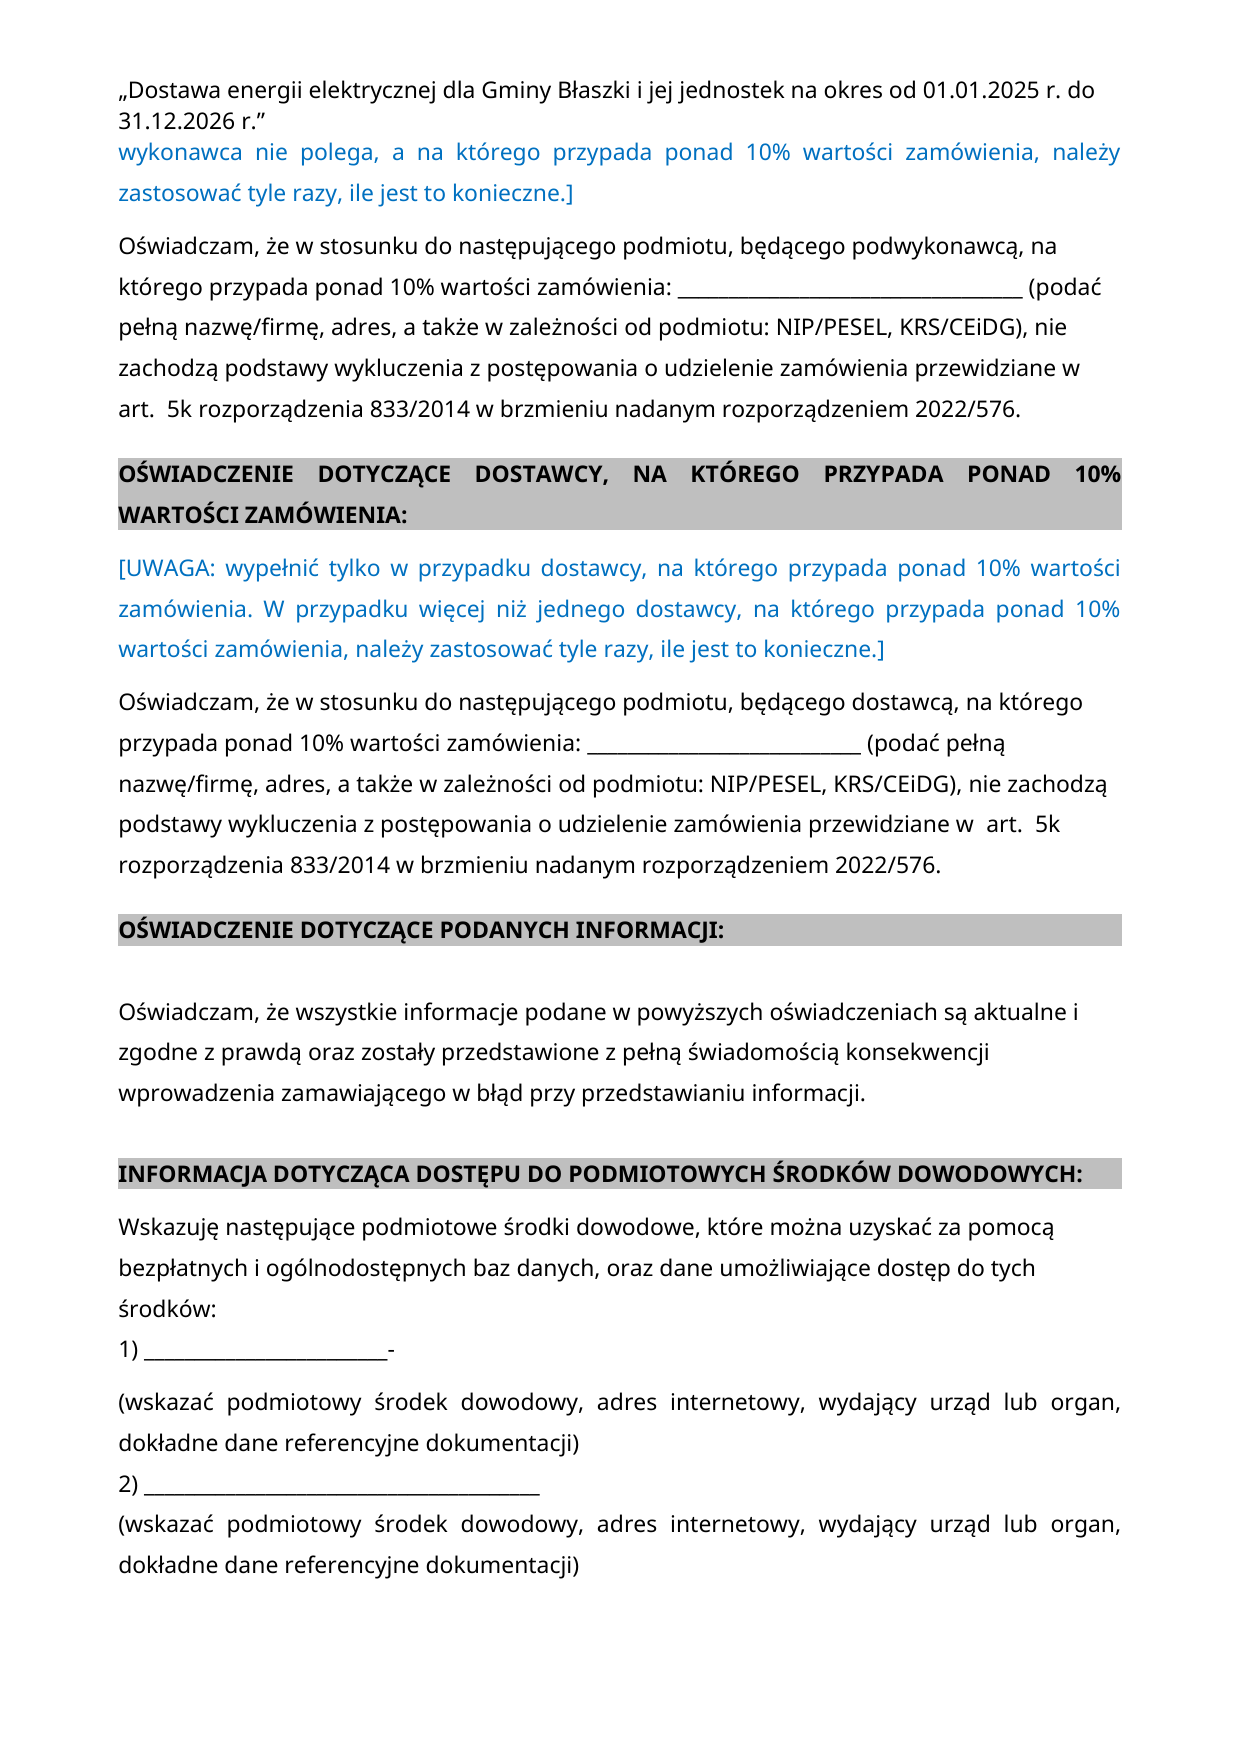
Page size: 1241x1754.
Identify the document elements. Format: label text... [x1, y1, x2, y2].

text Oświadczam, że w stosunku do następującego podmiotu, będącego dostawcą, na którego przypada ponad 10% wartości zamówienia: ___________________________ (podać pełną nazwę/firmę, adres, a także w zależności od podmiotu: NIP/PESEL, KRS/CEiDG), nie zachodzą podstawy wykluczenia z postępowania o udzielenie zamówienia przewidziane w art. 5k rozporządzenia 833/2014 w brzmieniu nadanym rozporządzeniem 2022/576. [118, 686, 1122, 880]
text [118, 136, 1122, 208]
text Wskazuję następujące podmiotowe środki dowodowe, które można uzyskać za pomocą bezpłatnych i ogólnodostępnych baz danych, oraz dane umożliwiające dostęp do tych środków: 1) ________________________- [118, 1211, 1122, 1364]
text Oświadczam, że wszystkie informacje podane w powyższych oświadczeniach są aktualne i zgodne z prawdą oraz zostały przedstawione z pełną świadomością konsekwencji wprowadzenia zamawiającego w błąd przy przedstawianiu informacji. [118, 996, 1122, 1108]
text (wskazać podmiotowy środek dowodowy, adres internetowy, wydający urząd lub organ, dokładne dane referencyjne dokumentacji) [118, 1508, 1122, 1580]
text (wskazać podmiotowy środek dowodowy, adres internetowy, wydający urząd lub organ, dokładne dane referencyjne dokumentacji) [118, 1386, 1122, 1458]
text [UWAGA: wypełnić tylko w przypadku dostawcy, na którego przypada ponad 10% wartości zamówienia. W przypadku więcej niż jednego dostawcy, na którego przypada ponad 10% wartości zamówienia, należy zastosować tyle razy, ile jest to konieczne.] [118, 552, 1122, 664]
text Oświadczam, że w stosunku do następującego podmiotu, będącego podwykonawcą, na którego przypada ponad 10% wartości zamówienia: __________________________________ (podać pełną nazwę/firmę, adres, a także w zależności od podmiotu: NIP/PESEL, KRS/CEiDG), nie zachodzą podstawy wykluczenia z postępowania o udzielenie zamówienia przewidziane w art. 5k rozporządzenia 833/2014 w brzmieniu nadanym rozporządzeniem 2022/576. [118, 230, 1122, 424]
text OŚWIADCZENIE DOTYCZĄCE DOSTAWCY, NA KTÓREGO PRZYPADA PONAD 10% WARTOŚCI ZAMÓWIENIA: [118, 458, 1122, 530]
text OŚWIADCZENIE DOTYCZĄCE PODANYCH INFORMACJI: [118, 914, 1122, 946]
text 2) _______________________________________ [118, 1468, 1122, 1499]
text INFORMACJA DOTYCZĄCA DOSTĘPU DO PODMIOTOWYCH ŚRODKÓW DOWODOWYCH: [118, 1158, 1122, 1189]
